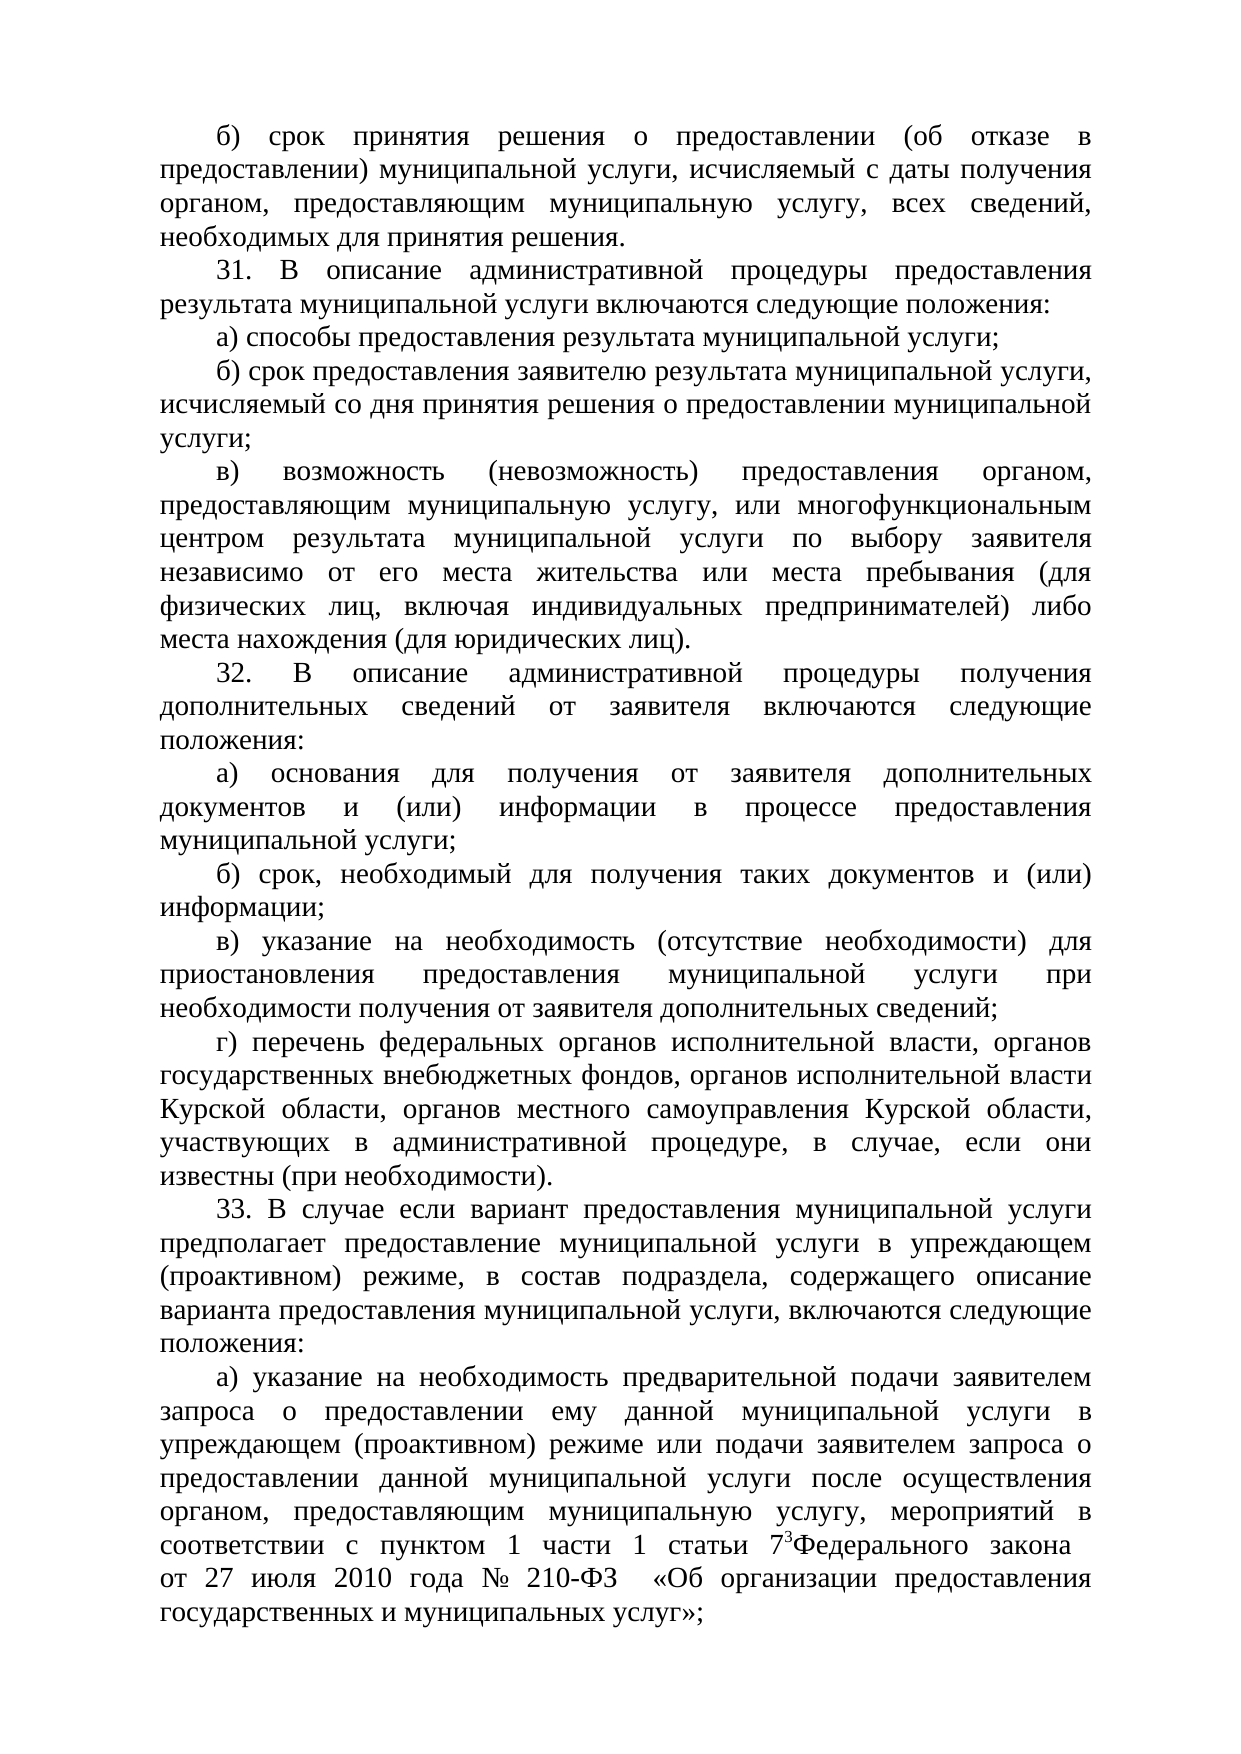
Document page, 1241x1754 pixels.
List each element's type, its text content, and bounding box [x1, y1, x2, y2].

text б) срок предоставления заявителю результата муниципальной услуги, исчисляемый со дня принятия решения о предоставлении муниципальной услуги; [159, 353, 1092, 453]
text 32. В описание административной процедуры получения дополнительных сведений от заявителя включаются следующие положения: [159, 655, 1092, 755]
text в) указание на необходимость (отсутствие необходимости) для приостановления предоставления муниципальной услуги при необходимости получения от заявителя дополнительных сведений; [159, 923, 1092, 1024]
text г) перечень федеральных органов исполнительной власти, органов государственных внебюджетных фондов, органов исполнительной власти Курской области, органов местного самоуправления Курской области, участвующих в административной процедуре, в случае, если они известны (при необходимости). [159, 1024, 1092, 1191]
text 33. В случае если вариант предоставления муниципальной услуги предполагает предоставление муниципальной услуги в упреждающем (проактивном) режиме, в состав подраздела, содержащего описание варианта предоставления муниципальной услуги, включаются следующие положения: [159, 1191, 1092, 1359]
text б) срок принятия решения о предоставлении (об отказе в предоставлении) муниципальной услуги, исчисляемый с даты получения органом, предоставляющим муниципальную услугу, всех сведений, необходимых для принятия решения. [159, 118, 1092, 252]
text а) указание на необходимость предварительной подачи заявителем запроса о предоставлении ему данной муниципальной услуги в упреждающем (проактивном) режиме или подачи заявителем запроса о предоставлении данной муниципальной услуги после осуществления органом, предоставляющим муниципальную услугу, мероприятий в соответствии с пунктом 1 части 1 статьи 73Федерального закона от 27 июля 2010 года № 210-ФЗ «Об организации предоставления государственных и муниципальных услуг»; [159, 1359, 1092, 1627]
text в) возможность (невозможность) предоставления органом, предоставляющим муниципальную услугу, или многофункциональным центром результата муниципальной услуги по выбору заявителя независимо от его места жительства или места пребывания (для физических лиц, включая индивидуальных предпринимателей) либо места нахождения (для юридических лиц). [159, 453, 1092, 655]
text а) способы предоставления результата муниципальной услуги; [159, 319, 1092, 353]
text б) срок, необходимый для получения таких документов и (или) информации; [159, 856, 1092, 923]
text 31. В описание административной процедуры предоставления результата муниципальной услуги включаются следующие положения: [159, 252, 1092, 319]
text а) основания для получения от заявителя дополнительных документов и (или) информации в процессе предоставления муниципальной услуги; [159, 755, 1092, 856]
